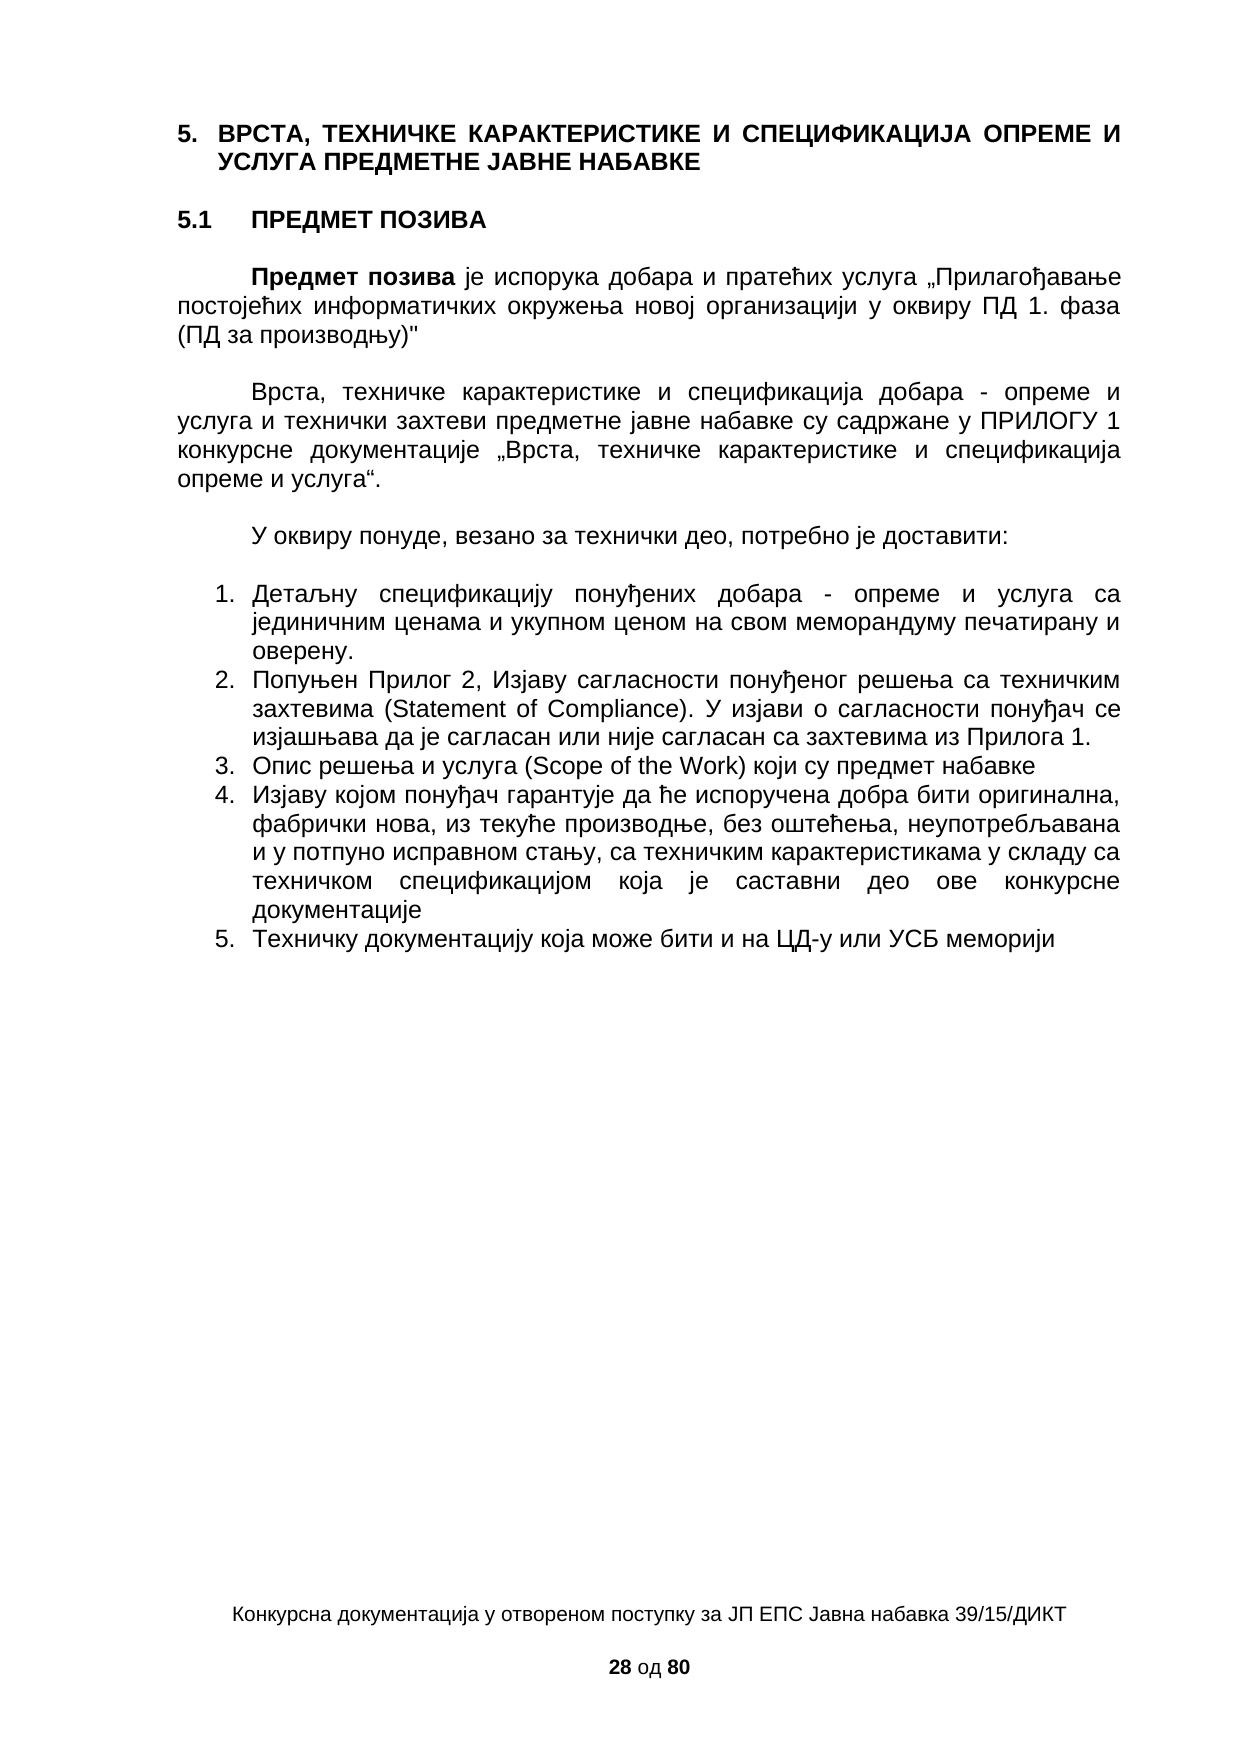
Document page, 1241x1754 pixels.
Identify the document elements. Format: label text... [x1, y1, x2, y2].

text Предмет позива је испорука добара и пратећих услуга „Прилагођавање постојећих информатичких окружења новој организацији у оквиру ПД 1. фаза (ПД за производњу)" [177, 262, 1122, 348]
subtitle 5.1 ПРЕДМЕТ ПОЗИВА [177, 205, 1122, 233]
subtitle ВРСТА, ТЕХНИЧКЕ КАРАКТЕРИСТИКЕ И СПЕЦИФИКАЦИЈА ОПРЕМЕ И УСЛУГА ПРЕДМЕТНЕ ЈАВНЕ НАБАВКЕ [177, 118, 1122, 176]
list Детаљну спецификацију понуђених добара - опреме и услуга са јединичним ценама и укупном ценом на свом меморандуму печатирану и оверену. [214, 578, 1122, 665]
text У оквиру понуде, везано за технички део, потребно је доставити: [177, 521, 1122, 550]
list Техничку документацију која може бити и на ЦД-у или УСБ меморији [214, 923, 1122, 952]
text Врста, техничке карактеристике и спецификација добара - опреме и услуга и технички захтеви предметне јавне набавке су садржане у ПРИЛОГУ 1 конкурсне документације „Врста, техничке карактеристике и спецификација опреме и услуга“. [177, 377, 1122, 492]
list Попуњен Прилог 2, Изјаву сагласности понуђеног решења са техничким захтевима (Stаtement of Compliаnce). У изјави о сагласности понуђач се изјашњава да је сагласан или није сагласан са захтевима из Прилога 1. [214, 665, 1122, 751]
list Опис решења и услуга (Scope of the Work) који су предмет набавке [214, 751, 1122, 780]
list Изјаву којом понуђач гарантује да ће испоручена добра бити оригинална, фабрички нова, из текуће производње, без оштећења, неупотребљавана и у потпуно исправном стању, са техничким карактеристикама у складу са техничком спецификацијом која је саставни део ове конкурсне документације [214, 780, 1122, 923]
